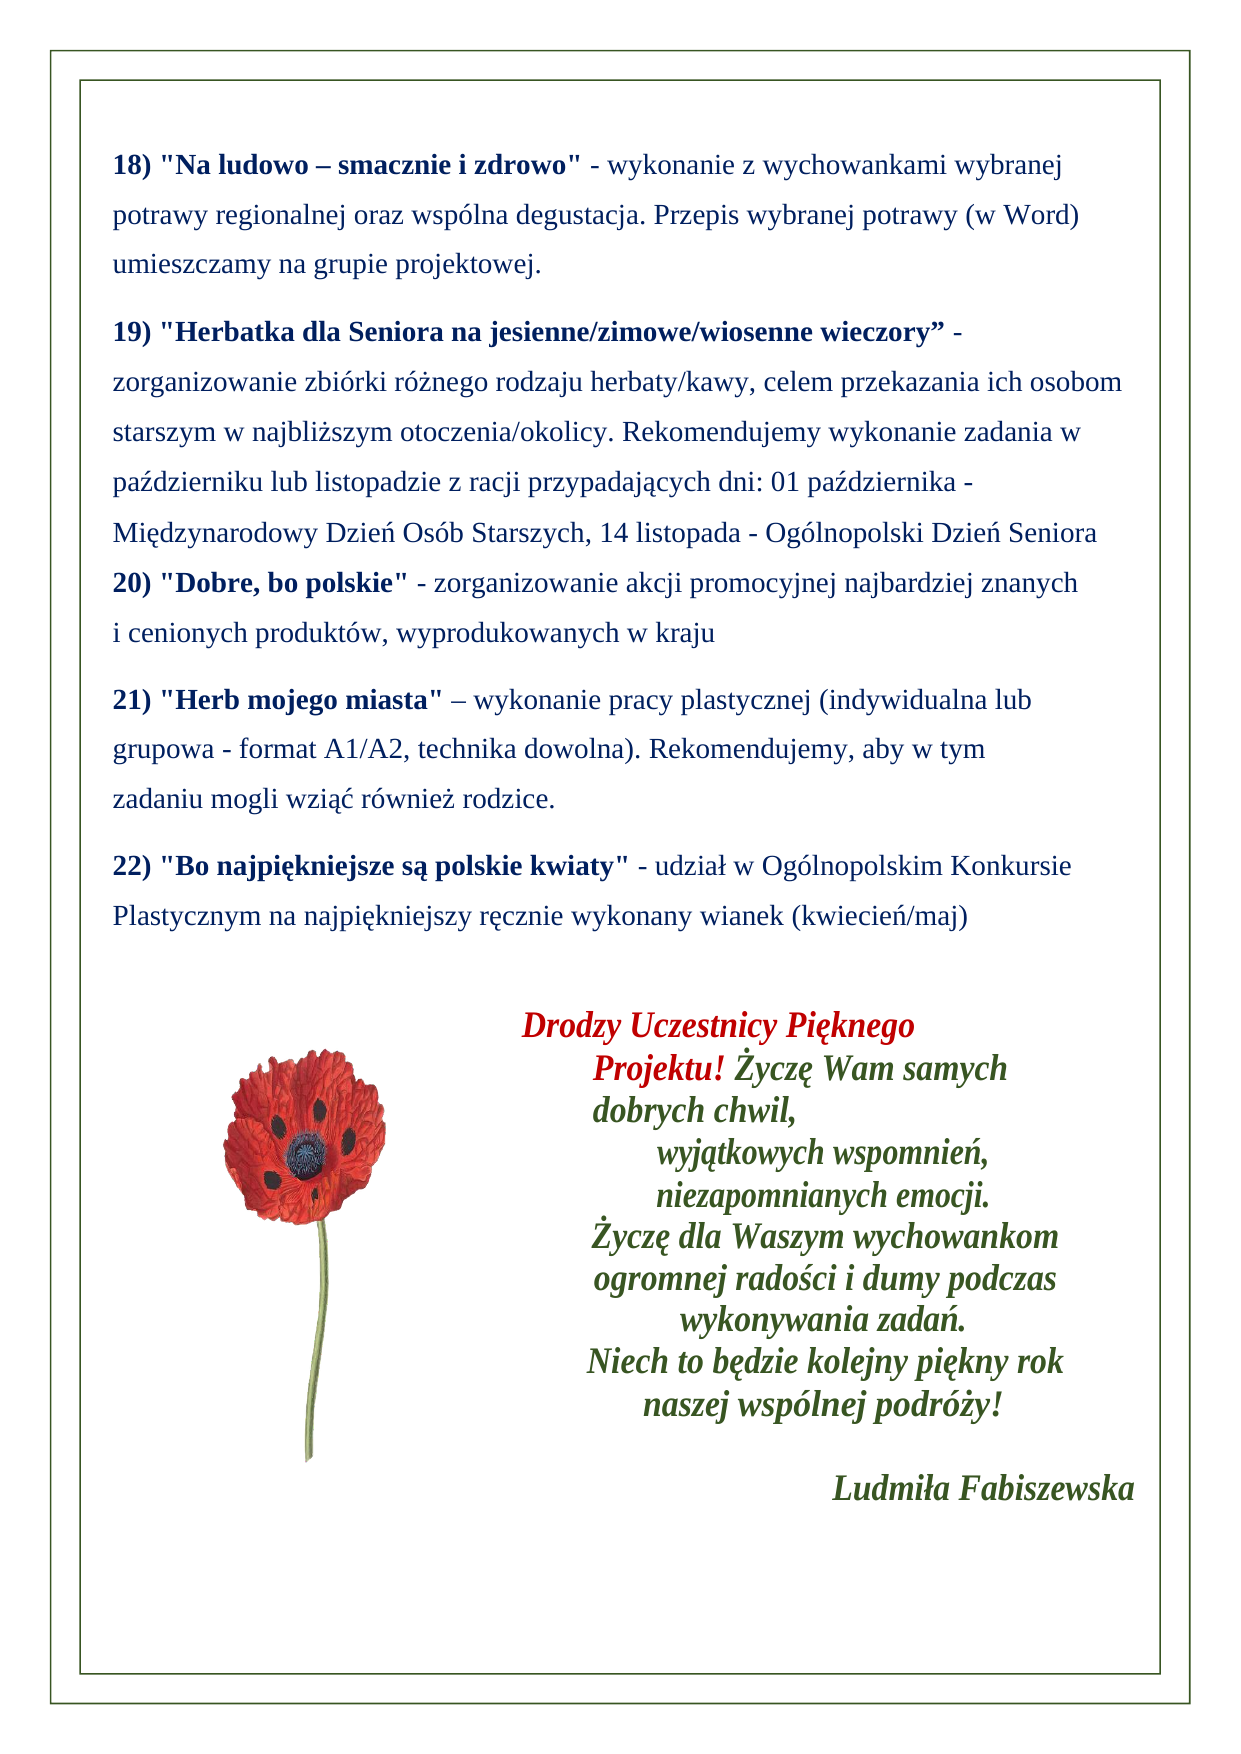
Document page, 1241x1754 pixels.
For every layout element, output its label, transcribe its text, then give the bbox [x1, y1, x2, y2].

list "Na ludowo – smacznie i zdrowo" - wykonanie z wychowankami wybranej potrawy regionalnej oraz wspólna degustacja. Przepis wybranej potrawy (w Word) umieszczamy na grupie projektowej. [112, 147, 1080, 280]
text zorganizowanie zbiórki różnego rodzaju herbaty/kawy, celem przekazania ich osobom starszym w najbliższym otoczenia/okolicy. Rekomendujemy wykonanie zadania w [112, 364, 1124, 448]
table_header Drodzy Uczestnicy Pięknego Projektu! Życzę Wam samych dobrych chwil, wyjątkowych wspomnień, niezapomnianych emocji. Życzę dla Waszym wychowankom ogromnej radości i dumy podczas wykonywania zadań. Niech to będzie kolejny piękny rok naszej wspólnej podróży! Ludmiła Fabiszewska [510, 966, 1149, 1508]
picture [221, 1046, 387, 1464]
table_header [93, 966, 510, 1508]
text Międzynarodowy Dzień Osób Starszych, 14 listopada - Ogólnopolski Dzień Seniora [112, 515, 1161, 548]
text październiku lub listopadzie z racji przypadających dni: 01 października - [112, 465, 1161, 498]
subtitle "Herbatka dla Seniora na jesienne/zimowe/wiosenne wieczory” - [112, 314, 1161, 347]
list "Herb mojego miasta" – wykonanie pracy plastycznej (indywidualna lub grupowa - format A1/A2, technika dowolna). Rekomendujemy, aby w tym zadaniu mogli wziąć również rodzice. [112, 682, 1084, 815]
list "Bo najpiękniejsze są polskie kwiaty" - udział w Ogólnopolskim Konkursie Plastycznym na najpiękniejszy ręcznie wykonany wianek (kwiecień/maj) [112, 848, 1072, 931]
list "Dobre, bo polskie" - zorganizowanie akcji promocyjnej najbardziej znanych i cenionych produktów, wyprodukowanych w kraju [112, 566, 1093, 649]
